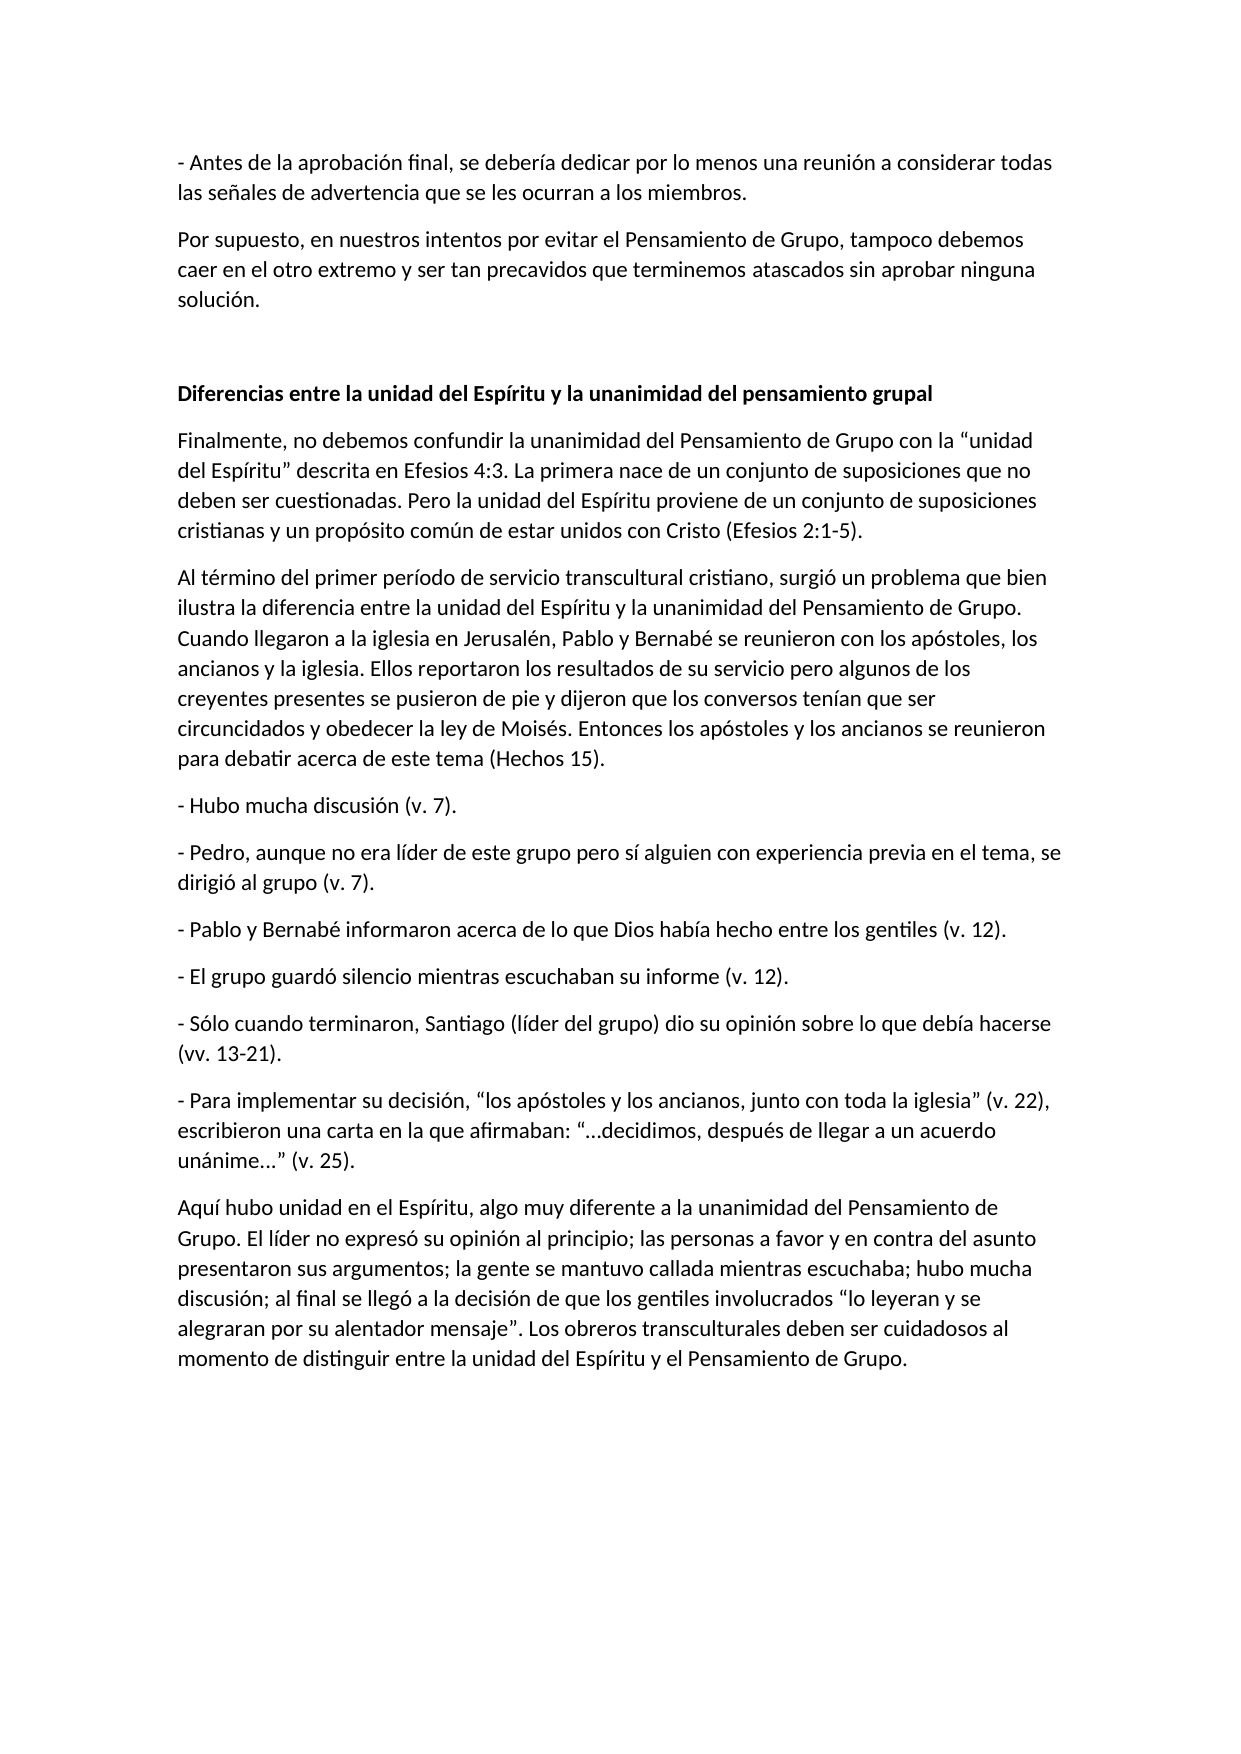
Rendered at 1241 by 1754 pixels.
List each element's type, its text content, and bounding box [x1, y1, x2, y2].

text Finalmente, no debemos confundir la unanimidad del Pensamiento de Grupo con la “unidad del Espíritu” descrita en Efesios 4:3. La primera nace de un conjunto de suposiciones que no deben ser cuestionadas. Pero la unidad del Espíritu proviene de un conjunto de suposiciones cristianas y un propósito común de estar unidos con Cristo (Efesios 2:1-5). [177, 426, 1063, 544]
text Aquí hubo unidad en el Espíritu, algo muy diferente a la unanimidad del Pensamiento de Grupo. El líder no expresó su opinión al principio; las personas a favor y en contra del asunto presentaron sus argumentos; la gente se mantuvo callada mientras escuchaba; hubo mucha discusión; al final se llegó a la decisión de que los gentiles involucrados “lo leyeran y se alegraran por su alentador mensaje”. Los obreros transculturales deben ser cuidadosos al momento de distinguir entre la unidad del Espíritu y el Pensamiento de Grupo. [177, 1193, 1063, 1372]
text - Sólo cuando terminaron, Santiago (líder del grupo) dio su opinión sobre lo que debía hacerse (vv. 13-21). [177, 1009, 1063, 1067]
text - Hubo mucha discusión (v. 7). [177, 791, 1063, 819]
text - Pablo y Bernabé informaron acerca de lo que Dios había hecho entre los gentiles (v. 12). [177, 915, 1063, 943]
text - Para implementar su decisión, “los apóstoles y los ancianos, junto con toda la iglesia” (v. 22), escribieron una carta en la que afirmaban: “…decidimos, después de llegar a un acuerdo unánime...” (v. 25). [177, 1086, 1063, 1174]
text Diferencias entre la unidad del Espíritu y la unanimidad del pensamiento grupal [177, 379, 1063, 407]
text - El grupo guardó silencio mientras escuchaban su informe (v. 12). [177, 962, 1063, 990]
text - Pedro, aunque no era líder de este grupo pero sí alguien con experiencia previa en el tema, se dirigió al grupo (v. 7). [177, 838, 1063, 896]
text Por supuesto, en nuestros intentos por evitar el Pensamiento de Grupo, tampoco debemos caer en el otro extremo y ser tan precavidos que terminemos atascados sin aprobar ninguna solución. [177, 225, 1063, 313]
text - Antes de la aprobación final, se debería dedicar por lo menos una reunión a considerar todas las señales de advertencia que se les ocurran a los miembros. [177, 148, 1063, 206]
text Al término del primer período de servicio transcultural cristiano, surgió un problema que bien ilustra la diferencia entre la unidad del Espíritu y la unanimidad del Pensamiento de Grupo. Cuando llegaron a la iglesia en Jerusalén, Pablo y Bernabé se reunieron con los apóstoles, los ancianos y la iglesia. Ellos reportaron los resultados de su servicio pero algunos de los creyentes presentes se pusieron de pie y dijeron que los conversos tenían que ser circuncidados y obedecer la ley de Moisés. Entonces los apóstoles y los ancianos se reunieron para debatir acerca de este tema (Hechos 15). [177, 563, 1063, 772]
